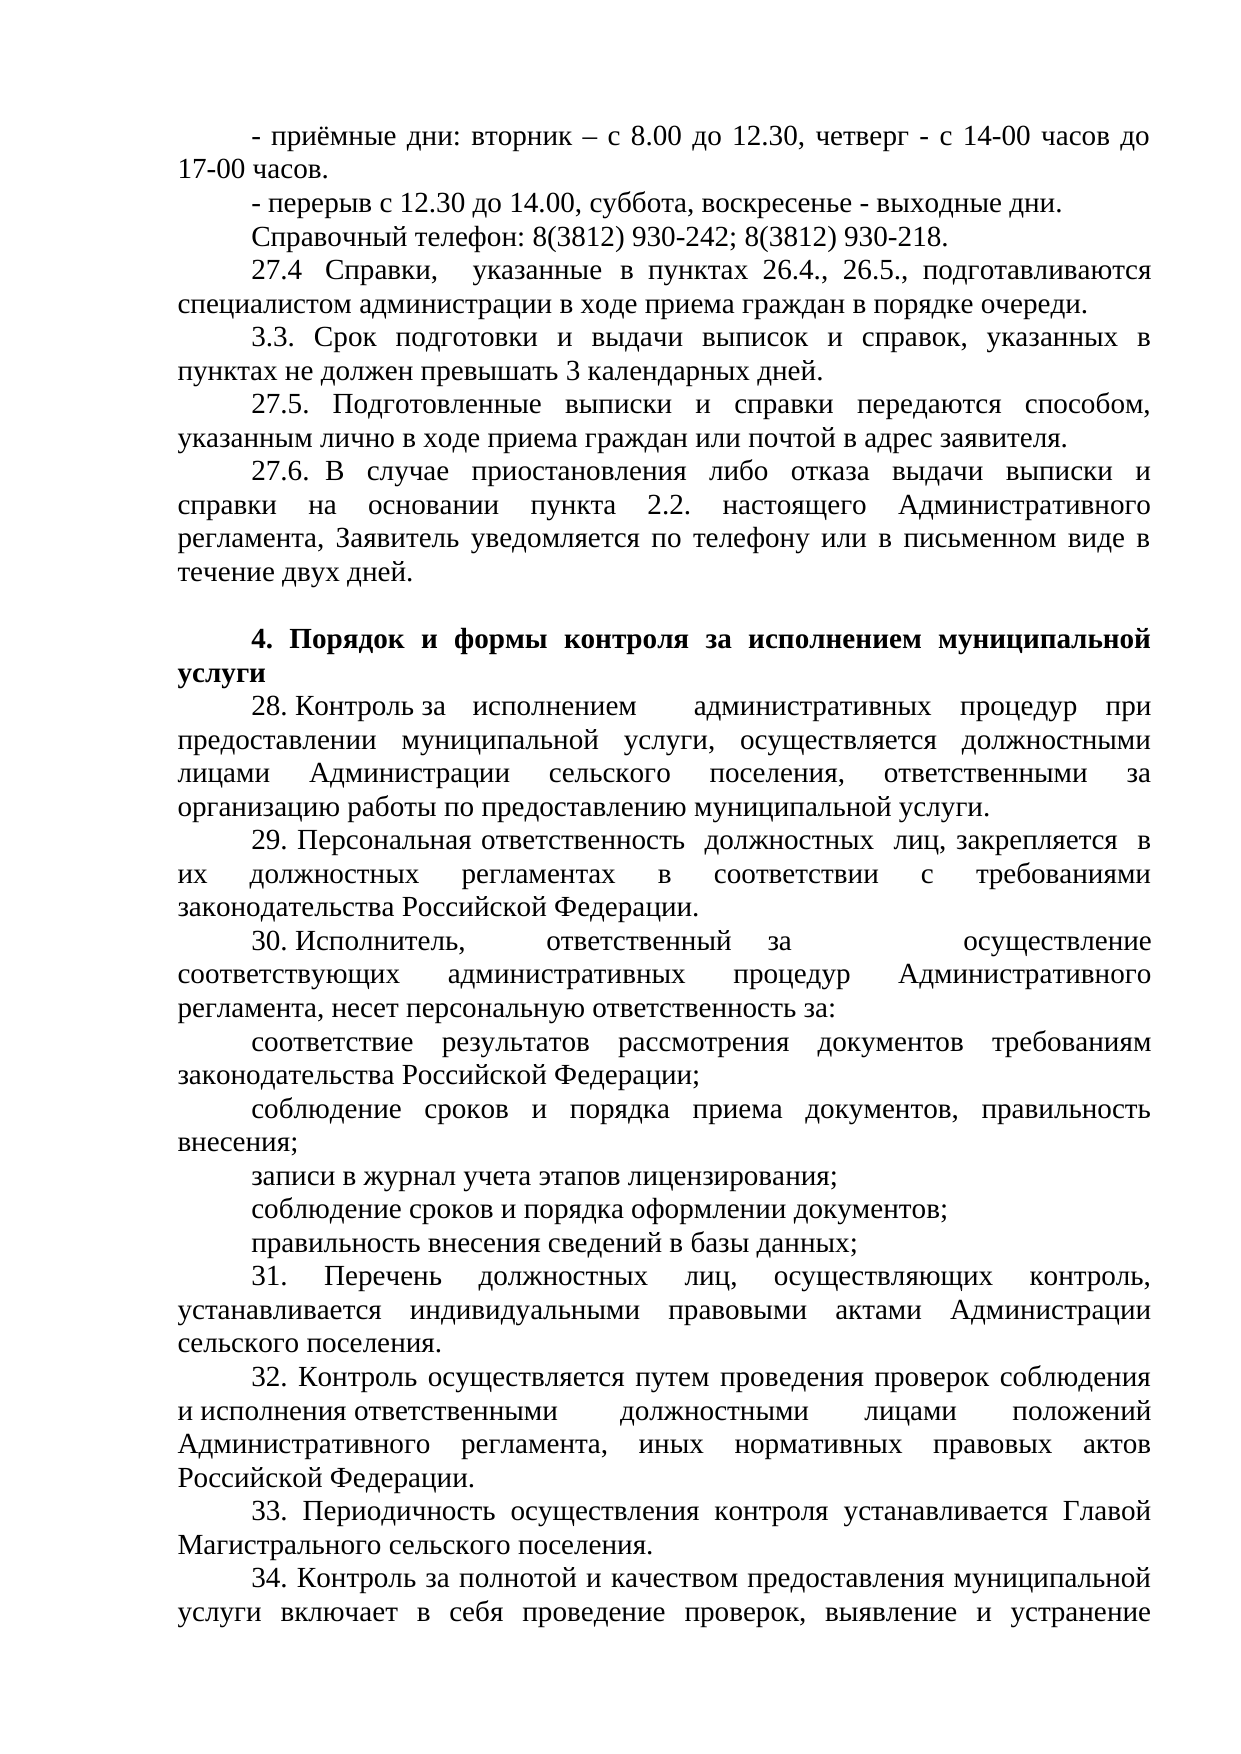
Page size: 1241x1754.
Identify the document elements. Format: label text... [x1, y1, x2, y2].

text 27.6. В случае приостановления либо отказа выдачи выписки и справки на основании пункта 2.2. настоящего Административного регламента, Заявитель уведомляется по телефону или в письменном виде в течение двух дней. [177, 453, 1152, 588]
text 3.3. Срок подготовки и выдачи выписок и справок, указанных в пунктах не должен превышать 3 календарных дней. [177, 319, 1152, 386]
text 29. Персональная ответственность должностных лиц, закрепляется в их должностных регламентах в соответствии с требованиями законодательства Российской Федерации. [177, 822, 1152, 923]
text соблюдение сроков и порядка оформлении документов; [177, 1191, 1152, 1225]
text 30. Исполнитель, ответственный за осуществление соответствующих административных процедур Административного регламента, несет персональную ответственность за: [177, 923, 1152, 1024]
text 4. Порядок и формы контроля за исполнением муниципальной услуги [177, 621, 1152, 688]
text 32. Контроль осуществляется путем проведения проверок соблюдения и исполнения ответственными должностными лицами положений Административного регламента, иных нормативных правовых актов Российской Федерации. [177, 1359, 1152, 1493]
text - перерыв с 12.30 до 14.00, суббота, воскресенье - выходные дни. [177, 185, 1152, 219]
text соблюдение сроков и порядка приема документов, правильность внесения; [177, 1091, 1152, 1158]
text записи в журнал учета этапов лицензирования; [177, 1158, 1152, 1191]
text 28. Контроль за исполнением административных процедур при предоставлении муниципальной услуги, осуществляется должностными лицами Администрации сельского поселения, ответственными за организацию работы по предоставлению муниципальной услуги. [177, 688, 1152, 822]
text Справочный телефон: 8(3812) 930-242; 8(3812) 930-218. [177, 219, 1152, 252]
text 33. Периодичность осуществления контроля устанавливается Главой Магистрального сельского поселения. [177, 1493, 1152, 1560]
text 27.4 Справки, указанные в пунктах 26.4., 26.5., подготавливаются специалистом администрации в ходе приема граждан в порядке очереди. [177, 252, 1152, 319]
text 31. Перечень должностных лиц, осуществляющих контроль, устанавливается индивидуальными правовыми актами Администрации сельского поселения. [177, 1258, 1152, 1359]
text соответствие результатов рассмотрения документов требованиям законодательства Российской Федерации; [177, 1024, 1152, 1091]
text 27.5. Подготовленные выписки и справки передаются способом, указанным лично в ходе приема граждан или почтой в адрес заявителя. [177, 386, 1152, 453]
text правильность внесения сведений в базы данных; [177, 1225, 1152, 1258]
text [177, 1560, 1152, 1627]
text - приёмные дни: вторник – с 8.00 до 12.30, четверг - с 14-00 часов до 17-00 часов. [177, 118, 1152, 185]
